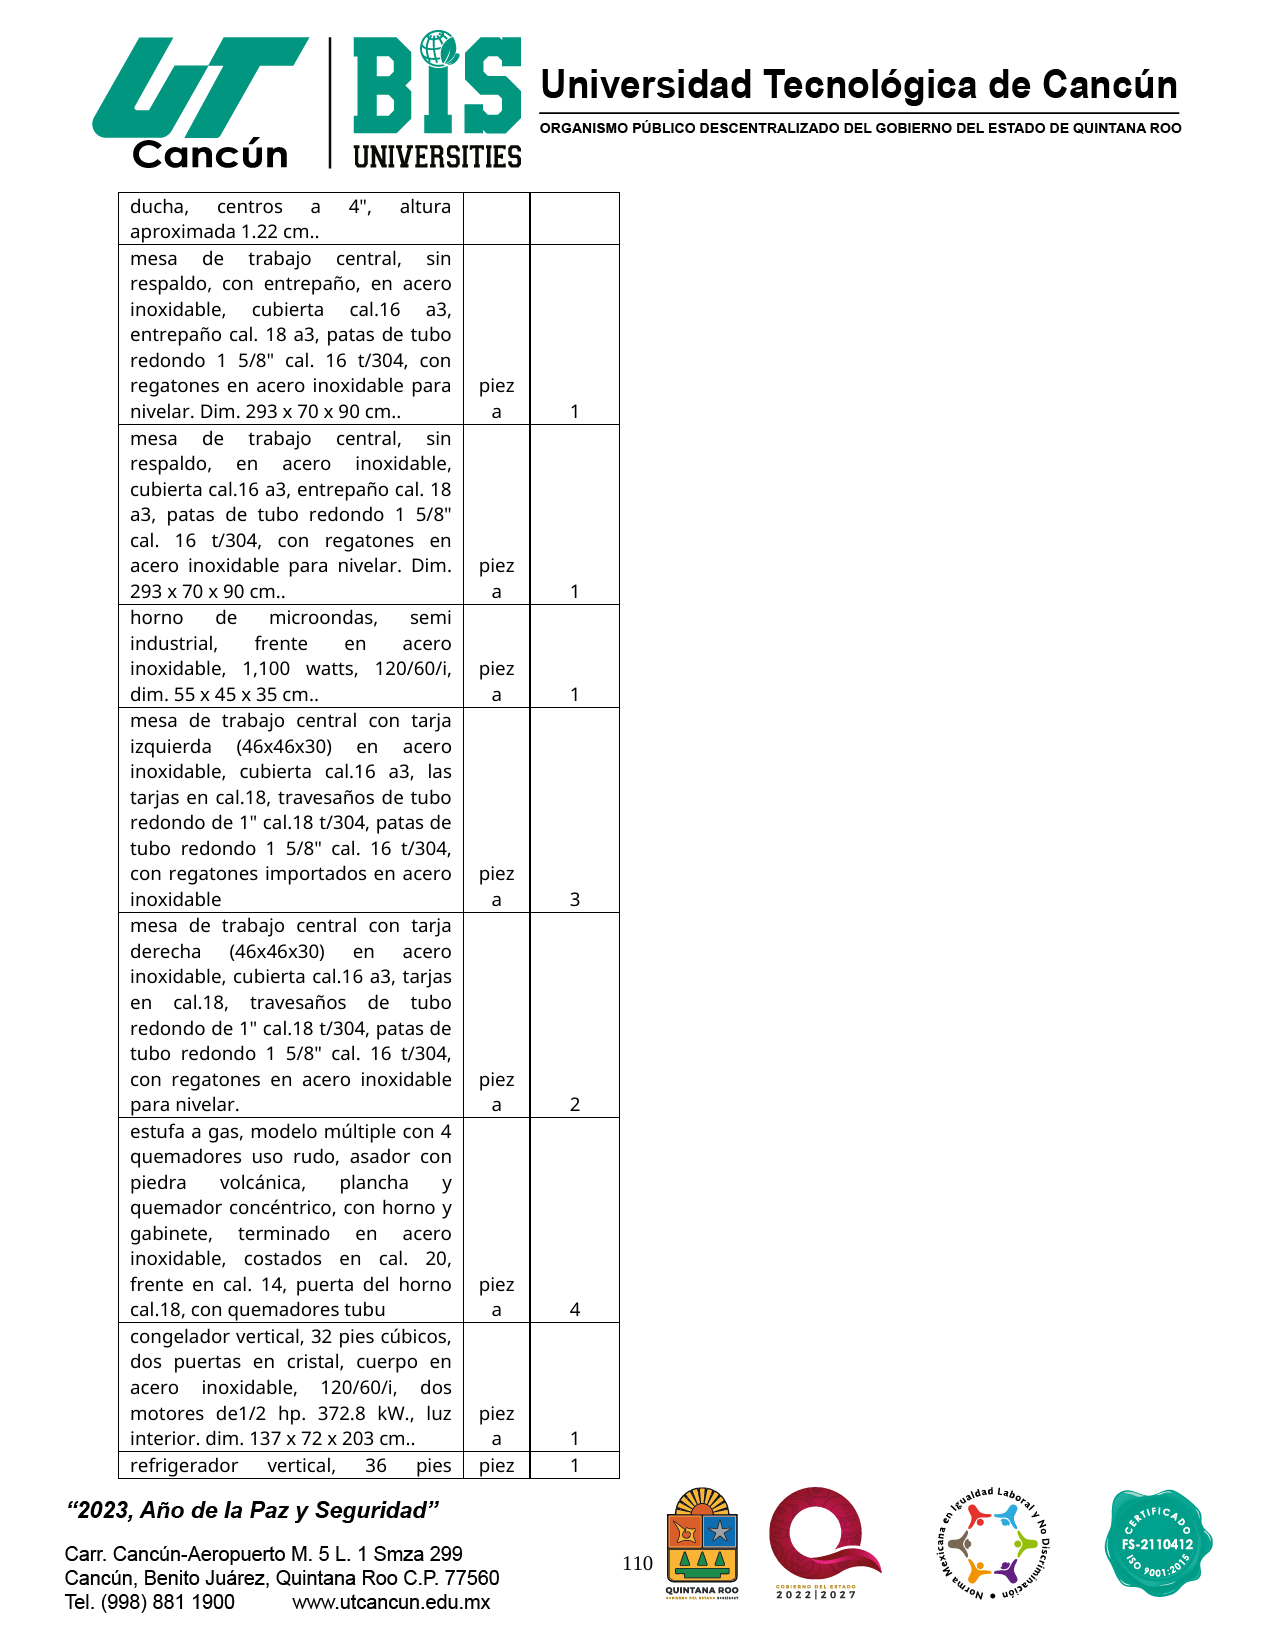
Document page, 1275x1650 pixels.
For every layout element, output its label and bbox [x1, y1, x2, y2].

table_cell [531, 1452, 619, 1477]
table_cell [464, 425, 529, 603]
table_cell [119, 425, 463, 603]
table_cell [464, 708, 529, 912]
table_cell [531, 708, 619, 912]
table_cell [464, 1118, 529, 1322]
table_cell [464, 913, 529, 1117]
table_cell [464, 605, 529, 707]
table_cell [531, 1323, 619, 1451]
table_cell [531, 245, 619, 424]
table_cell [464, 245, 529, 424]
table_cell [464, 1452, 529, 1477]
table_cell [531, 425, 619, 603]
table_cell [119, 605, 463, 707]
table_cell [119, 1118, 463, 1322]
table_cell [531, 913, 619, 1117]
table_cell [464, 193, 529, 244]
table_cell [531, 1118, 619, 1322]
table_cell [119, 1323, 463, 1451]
picture [1, 1450, 1275, 1650]
picture [0, 0, 1274, 207]
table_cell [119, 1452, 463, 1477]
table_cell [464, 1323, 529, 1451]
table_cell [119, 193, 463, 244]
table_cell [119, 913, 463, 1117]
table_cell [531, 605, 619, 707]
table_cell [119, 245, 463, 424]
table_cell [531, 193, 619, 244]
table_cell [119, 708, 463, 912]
